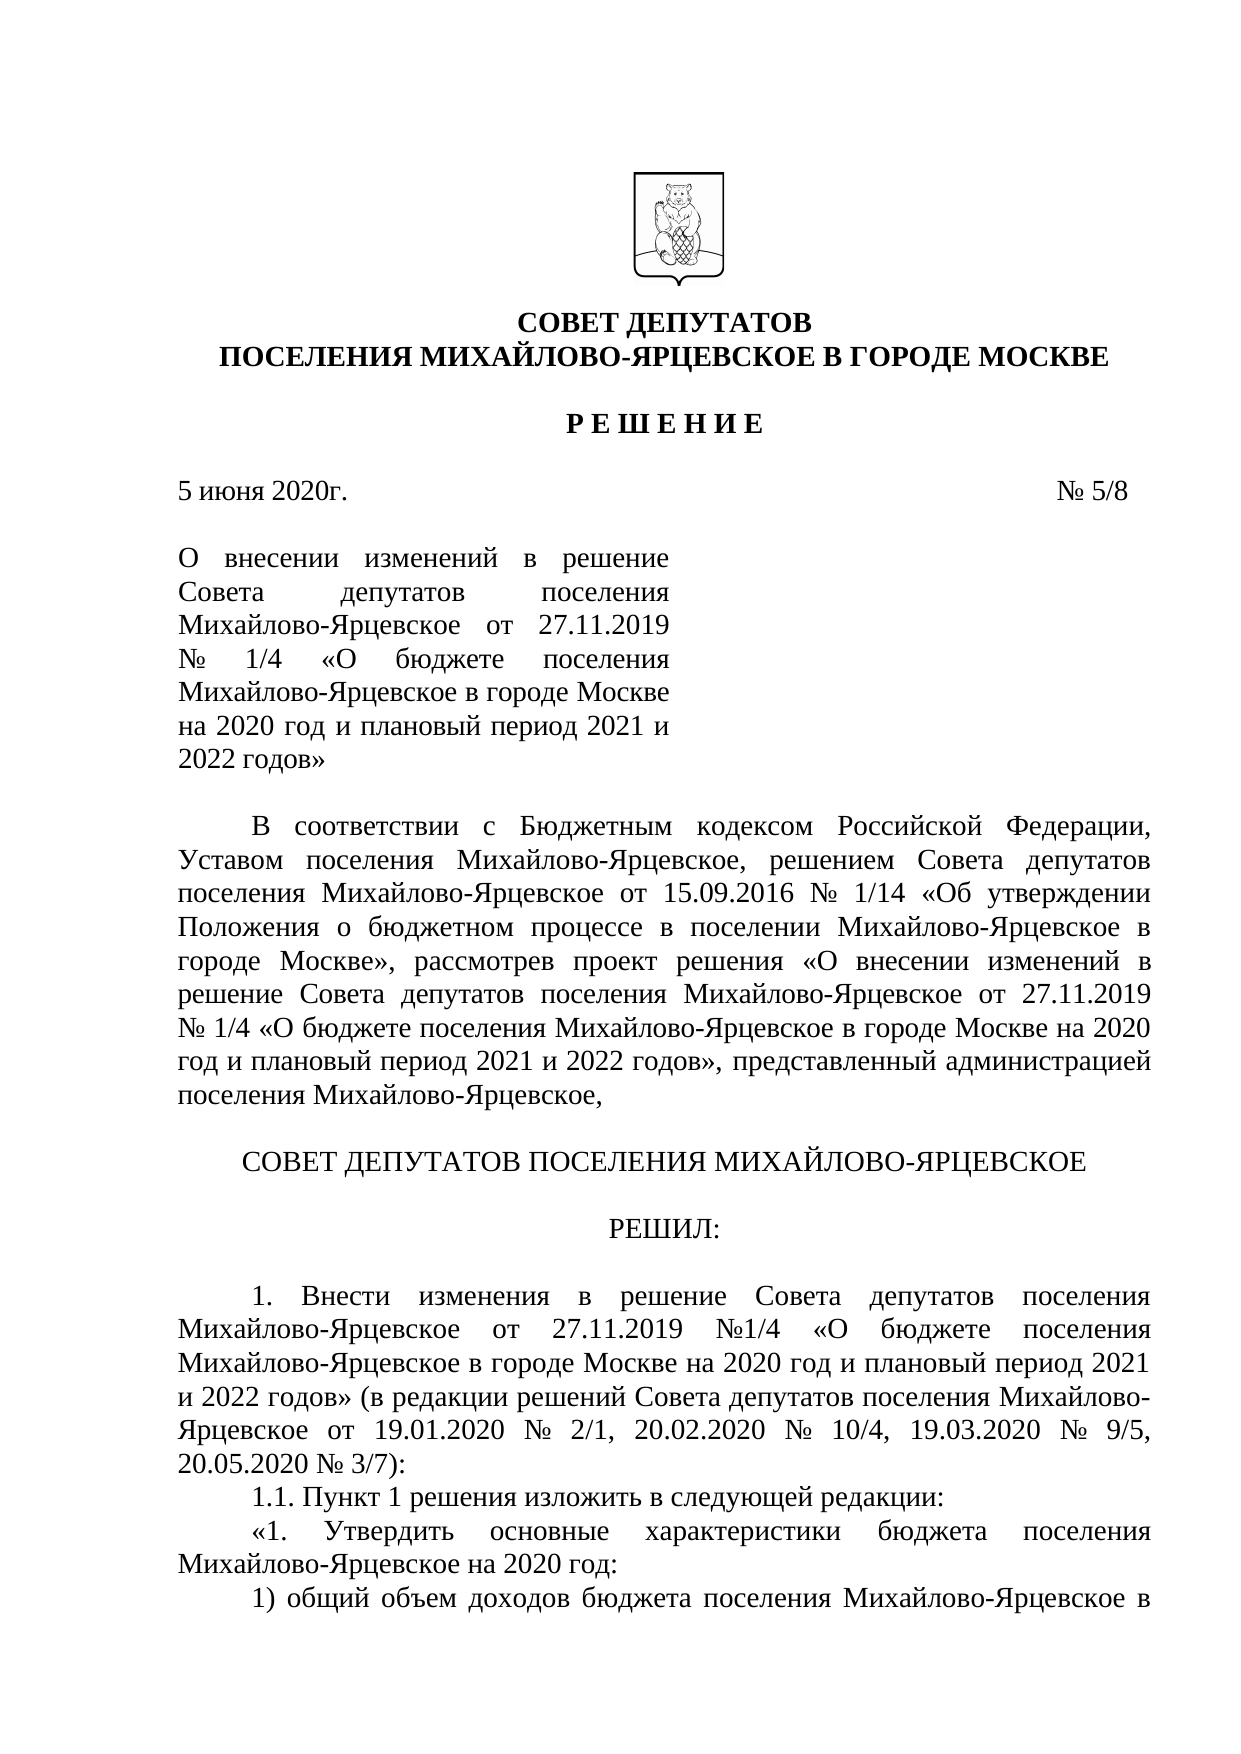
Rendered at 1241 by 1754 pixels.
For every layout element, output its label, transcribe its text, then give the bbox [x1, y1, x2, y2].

text СОВЕТ ДЕПУТАТОВ [177, 305, 1152, 339]
text РЕШИЛ: [177, 1211, 1152, 1244]
text ПОСЕЛЕНИЯ МИХАЙЛОВО-ЯРЦЕВСКОЕ В ГОРОДЕ МОСКВЕ [177, 339, 1152, 372]
text «1. Утвердить основные характеристики бюджета поселения Михайлово-Ярцевское на 2020 год: [177, 1513, 1152, 1580]
text 1.1. Пункт 1 решения изложить в следующей редакции: [177, 1479, 1152, 1513]
text 1. Внести изменения в решение Совета депутатов поселения Михайлово-Ярцевское от 27.11.2019 №1/4 «О бюджете поселения Михайлово-Ярцевское в городе Москве на 2020 год и плановый период 2021 и 2022 годов» (в редакции решений Совета депутатов поселения Михайлово-Ярцевское от 19.01.2020 № 2/1, 20.02.2020 № 10/4, 19.03.2020 № 9/5, 20.05.2020 № 3/7): [177, 1278, 1152, 1479]
text СОВЕТ ДЕПУТАТОВ ПОСЕЛЕНИЯ МИХАЙЛОВО-ЯРЦЕВСКОЕ [177, 1144, 1152, 1177]
text О внесении изменений в решение Совета депутатов поселения Михайлово-Ярцевское от 27.11.2019 № 1/4 «О бюджете поселения Михайлово-Ярцевское в городе Москве на 2020 год и плановый период 2021 и 2022 годов» [178, 540, 669, 775]
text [177, 1580, 1152, 1613]
picture [633, 172, 725, 286]
text В соответствии с Бюджетным кодексом Российской Федерации, Уставом поселения Михайлово-Ярцевское, решением Совета депутатов поселения Михайлово-Ярцевское от 15.09.2016 № 1/14 «Об утверждении Положения о бюджетном процессе в поселении Михайлово-Ярцевское в городе Москве», рассмотрев проект решения «О внесении изменений в решение Совета депутатов поселения Михайлово-Ярцевское от 27.11.2019 № 1/4 «О бюджете поселения Михайлово-Ярцевское в городе Москве на 2020 год и плановый период 2021 и 2022 годов», представленный администрацией поселения Михайлово-Ярцевское, [177, 808, 1152, 1110]
text 5 июня 2020г. № 5/8 [177, 473, 1152, 507]
text Р Е Ш Е Н И Е [177, 406, 1152, 439]
